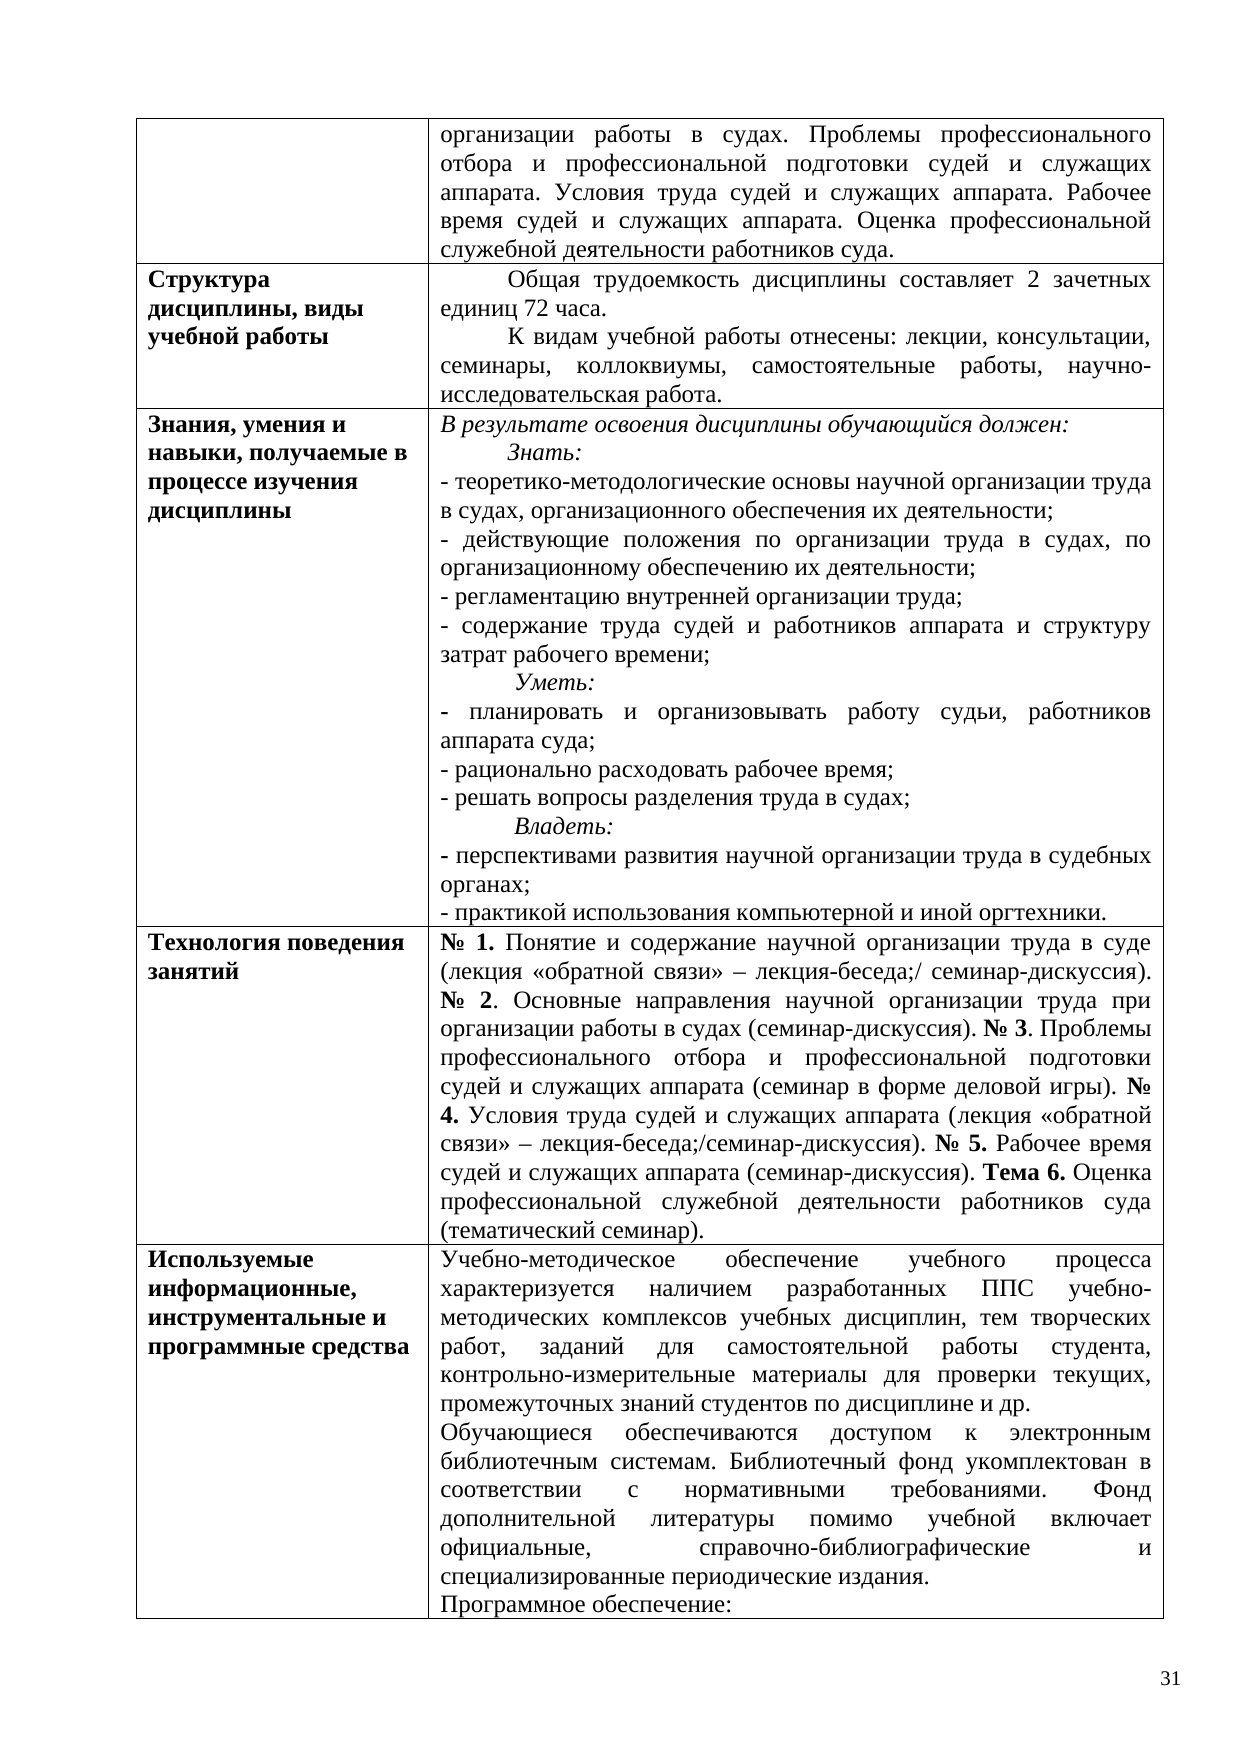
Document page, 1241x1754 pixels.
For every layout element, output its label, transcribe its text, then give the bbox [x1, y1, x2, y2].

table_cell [137, 1245, 428, 1618]
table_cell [137, 119, 428, 263]
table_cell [429, 119, 1163, 263]
table_cell Технология поведения занятий [137, 927, 428, 1243]
table_cell Общая трудоемкость дисциплины составляет 2 зачетных единиц 72 часа. К видам учебной работы отнесены: лекции, консультации, семинары, коллоквиумы, самостоятельные работы, научно-исследовательская работа. [429, 264, 1163, 408]
table_cell Знания, умения и навыки, получаемые в процессе изучения дисциплины [137, 409, 428, 926]
table_cell № 1. Понятие и содержание научной организации труда в суде (лекция «обратной связи» – лекция-беседа;/ семинар-дискуссия). № 2. Основные направления научной организации труда при организации работы в судах (семинар-дискуссия). № 3. Проблемы профессионального отбора и профессиональной подготовки судей и служащих аппарата (семинар в форме деловой игры). № 4. Условия труда судей и служащих аппарата (лекция «обратной связи» – лекция-беседа;/семинар-дискуссия). № 5. Рабочее время судей и служащих аппарата (семинар-дискуссия). Тема 6. Оценка профессиональной служебной деятельности работников суда (тематический семинар). [429, 927, 1163, 1243]
table_cell В результате освоения дисциплины обучающийся должен: Знать: - теоретико-методологические основы научной организации труда в судах, организационного обеспечения их деятельности; - действующие положения по организации труда в судах, по организационному обеспечению их деятельности; - регламентацию внутренней организации труда; - содержание труда судей и работников аппарата и структуру затрат рабочего времени; Уметь: - планировать и организовывать работу судьи, работников аппарата суда; - рационально расходовать рабочее время; - решать вопросы разделения труда в судах; Владеть: - перспективами развития научной организации труда в судебных органах; - практикой использования компьютерной и иной оргтехники. [429, 409, 1163, 926]
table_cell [429, 1245, 1163, 1618]
table_cell Структура дисциплины, виды учебной работы [137, 264, 428, 408]
